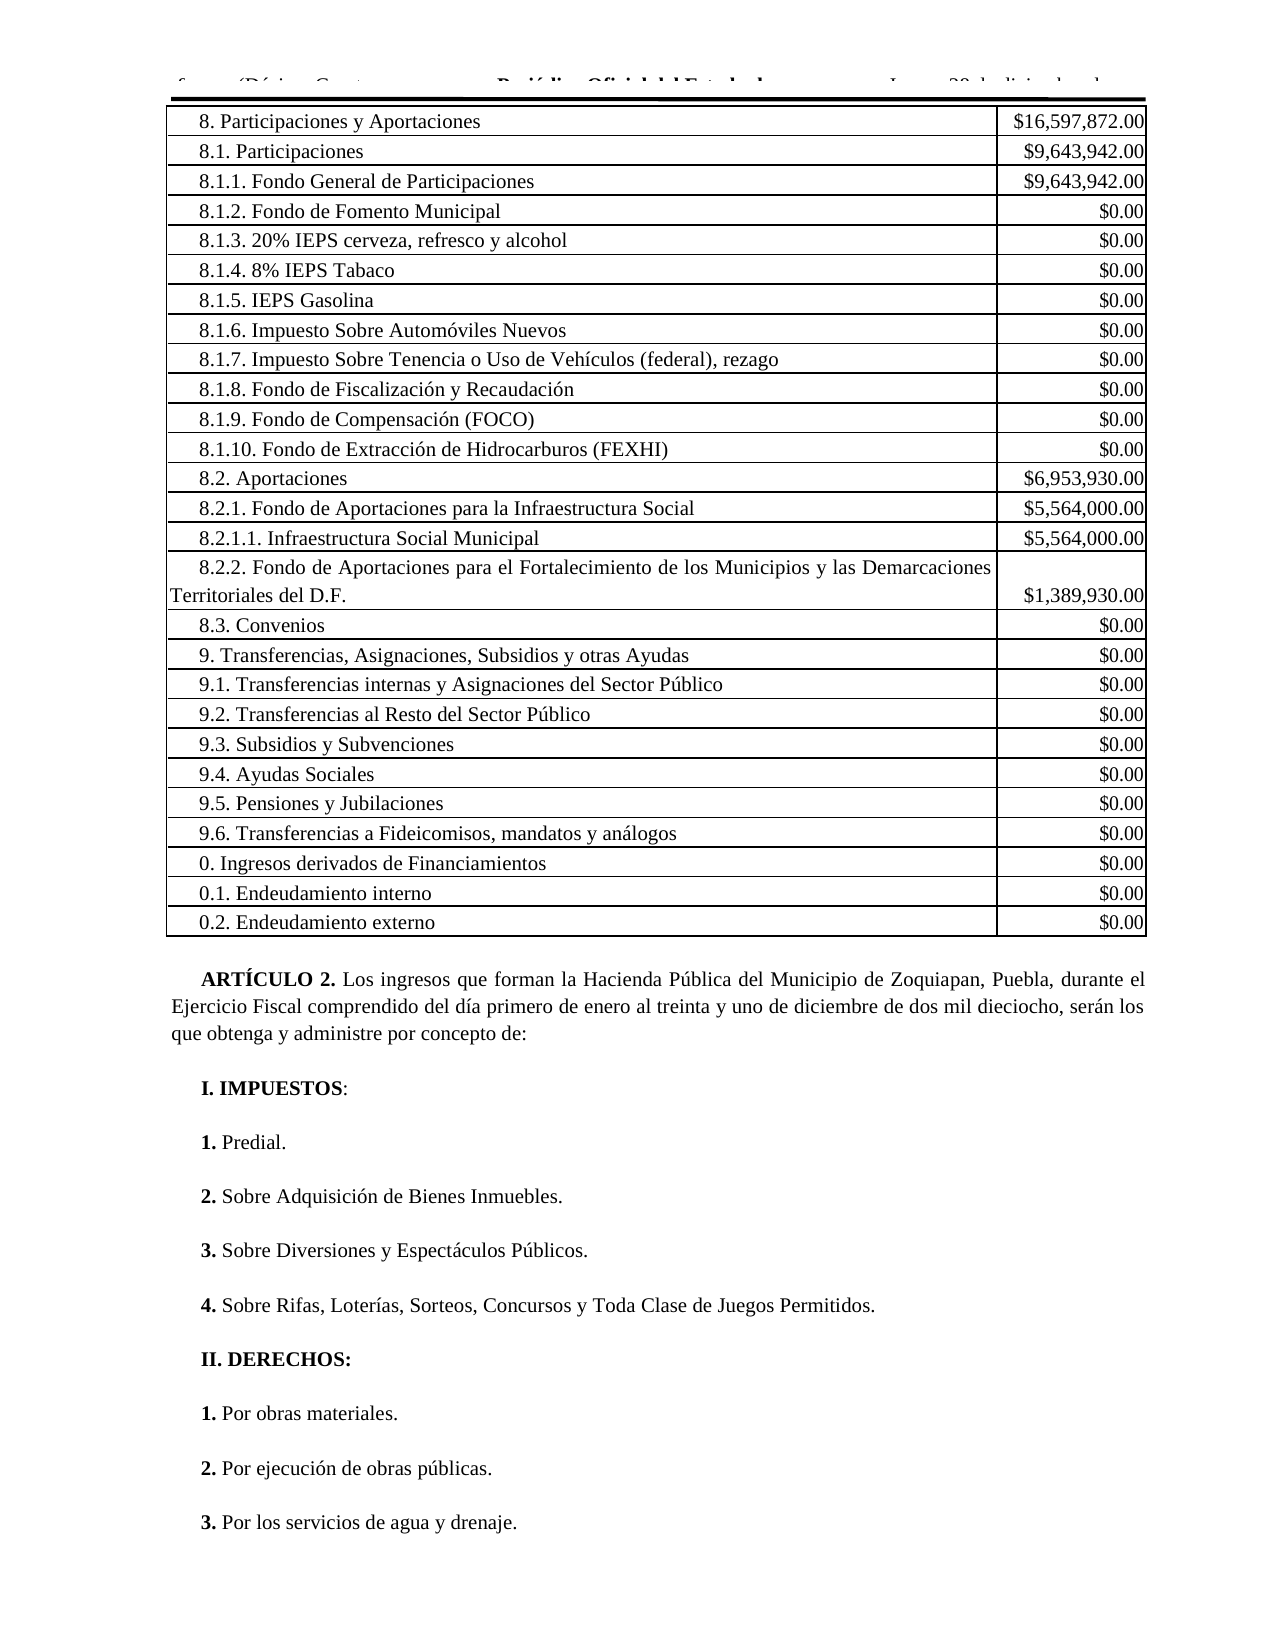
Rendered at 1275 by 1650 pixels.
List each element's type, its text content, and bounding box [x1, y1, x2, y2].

table_cell 9.3. Subsidios y Subvenciones [167, 728, 996, 757]
table_cell $0.00 [998, 374, 1145, 402]
table_cell $9,643,942.00 [998, 166, 1145, 194]
list Predial. [201, 1130, 1160, 1154]
table_header $16,597,872.00 [998, 107, 1145, 134]
table_cell $0.00 [998, 404, 1145, 432]
table_cell 8.1.5. IEPS Gasolina [167, 284, 996, 313]
table_cell 8.1. Participaciones [167, 136, 996, 164]
list Por los servicios de agua y drenaje. [201, 1510, 1160, 1534]
table_cell $0.00 [998, 640, 1145, 668]
table_cell 8.2.1.1. Infraestructura Social Municipal [167, 522, 996, 550]
table_cell $0.00 [998, 344, 1145, 372]
table_cell 0. Ingresos derivados de Financiamientos [167, 847, 996, 876]
table_cell 9.6. Transferencias a Fideicomisos, mandatos y análogos [167, 818, 996, 846]
table_cell $0.00 [998, 610, 1145, 638]
table_cell 9.5. Pensiones y Jubilaciones [167, 788, 996, 816]
table_cell $0.00 [998, 255, 1145, 283]
table_cell 8.1.7. Impuesto Sobre Tenencia o Uso de Vehículos (federal), rezago [167, 344, 996, 372]
table_header 8. Participaciones y Aportaciones [167, 107, 996, 134]
table_cell 8.2.1. Fondo de Aportaciones para la Infraestructura Social [167, 492, 996, 521]
table_cell $0.00 [998, 226, 1145, 253]
table_cell $5,564,000.00 [998, 493, 1145, 521]
table_cell $0.00 [998, 907, 1145, 935]
list Sobre Rifas, Loterías, Sorteos, Concursos y Toda Clase de Juegos Permitidos. [201, 1293, 1160, 1317]
text ARTÍCULO 2. Los ingresos que forman la Hacienda Pública del Municipio de Zoquiapan, Puebla, durante el Ejercicio Fiscal comprendido del día primero de enero al treinta y uno de diciembre de dos mil dieciocho, serán los que obtenga y administre por concepto de: [171, 967, 1145, 1045]
table_cell 9.4. Ayudas Sociales [167, 758, 996, 787]
list Sobre Diversiones y Espectáculos Públicos. [201, 1238, 1160, 1262]
table_cell $0.00 [998, 759, 1145, 787]
table_cell $1,389,930.00 [998, 552, 1145, 608]
table_cell 8.1.3. 20% IEPS cerveza, refresco y alcohol [167, 225, 996, 253]
table_cell 8.1.10. Fondo de Extracción de Hidrocarburos (FEXHI) [167, 433, 996, 461]
table_cell 0.2. Endeudamiento externo [167, 906, 996, 935]
list Por obras materiales. [167, 1401, 1160, 1425]
table_cell $0.00 [998, 196, 1145, 224]
table_cell $0.00 [998, 788, 1145, 816]
table_cell $6,953,930.00 [998, 463, 1145, 491]
subtitle IMPUESTOS: [167, 1075, 1160, 1099]
table_cell 9.1. Transferencias internas y Asignaciones del Sector Público [167, 669, 996, 697]
table_cell 8.3. Convenios [167, 610, 996, 638]
table_cell 8.1.9. Fondo de Compensación (FOCO) [167, 403, 996, 432]
table_cell 8.1.8. Fondo de Fiscalización y Recaudación [167, 373, 996, 402]
list Sobre Adquisición de Bienes Inmuebles. [201, 1184, 1160, 1208]
table_cell 8.1.2. Fondo de Fomento Municipal [167, 195, 996, 224]
table_cell $5,564,000.00 [998, 523, 1145, 550]
table_cell 8.1.1. Fondo General de Participaciones [167, 165, 996, 194]
table_cell 8.1.6. Impuesto Sobre Automóviles Nuevos [167, 314, 996, 342]
table_cell $0.00 [998, 670, 1145, 697]
list Por ejecución de obras públicas. [201, 1455, 1160, 1479]
table_cell 0.1. Endeudamiento interno [167, 877, 996, 905]
table_cell $0.00 [998, 285, 1145, 313]
table_cell $0.00 [998, 699, 1145, 727]
table_cell $0.00 [998, 818, 1145, 846]
table_cell 9.2. Transferencias al Resto del Sector Público [167, 699, 996, 727]
table_cell $0.00 [998, 729, 1145, 757]
table_cell 8.2. Aportaciones [167, 463, 996, 491]
table_cell $0.00 [998, 877, 1145, 905]
table_cell 8.2.2. Fondo de Aportaciones para el Fortalecimiento de los Municipios y las Demarcaciones Territoriales del D.F. [167, 551, 996, 608]
table_cell $0.00 [998, 433, 1145, 461]
table_cell 9. Transferencias, Asignaciones, Subsidios y otras Ayudas [167, 639, 996, 668]
table_cell $0.00 [998, 848, 1145, 876]
subtitle DERECHOS: [201, 1347, 1160, 1371]
table_cell $0.00 [998, 315, 1145, 342]
table_cell 8.1.4. 8% IEPS Tabaco [167, 255, 996, 283]
table_cell $9,643,942.00 [998, 136, 1145, 164]
